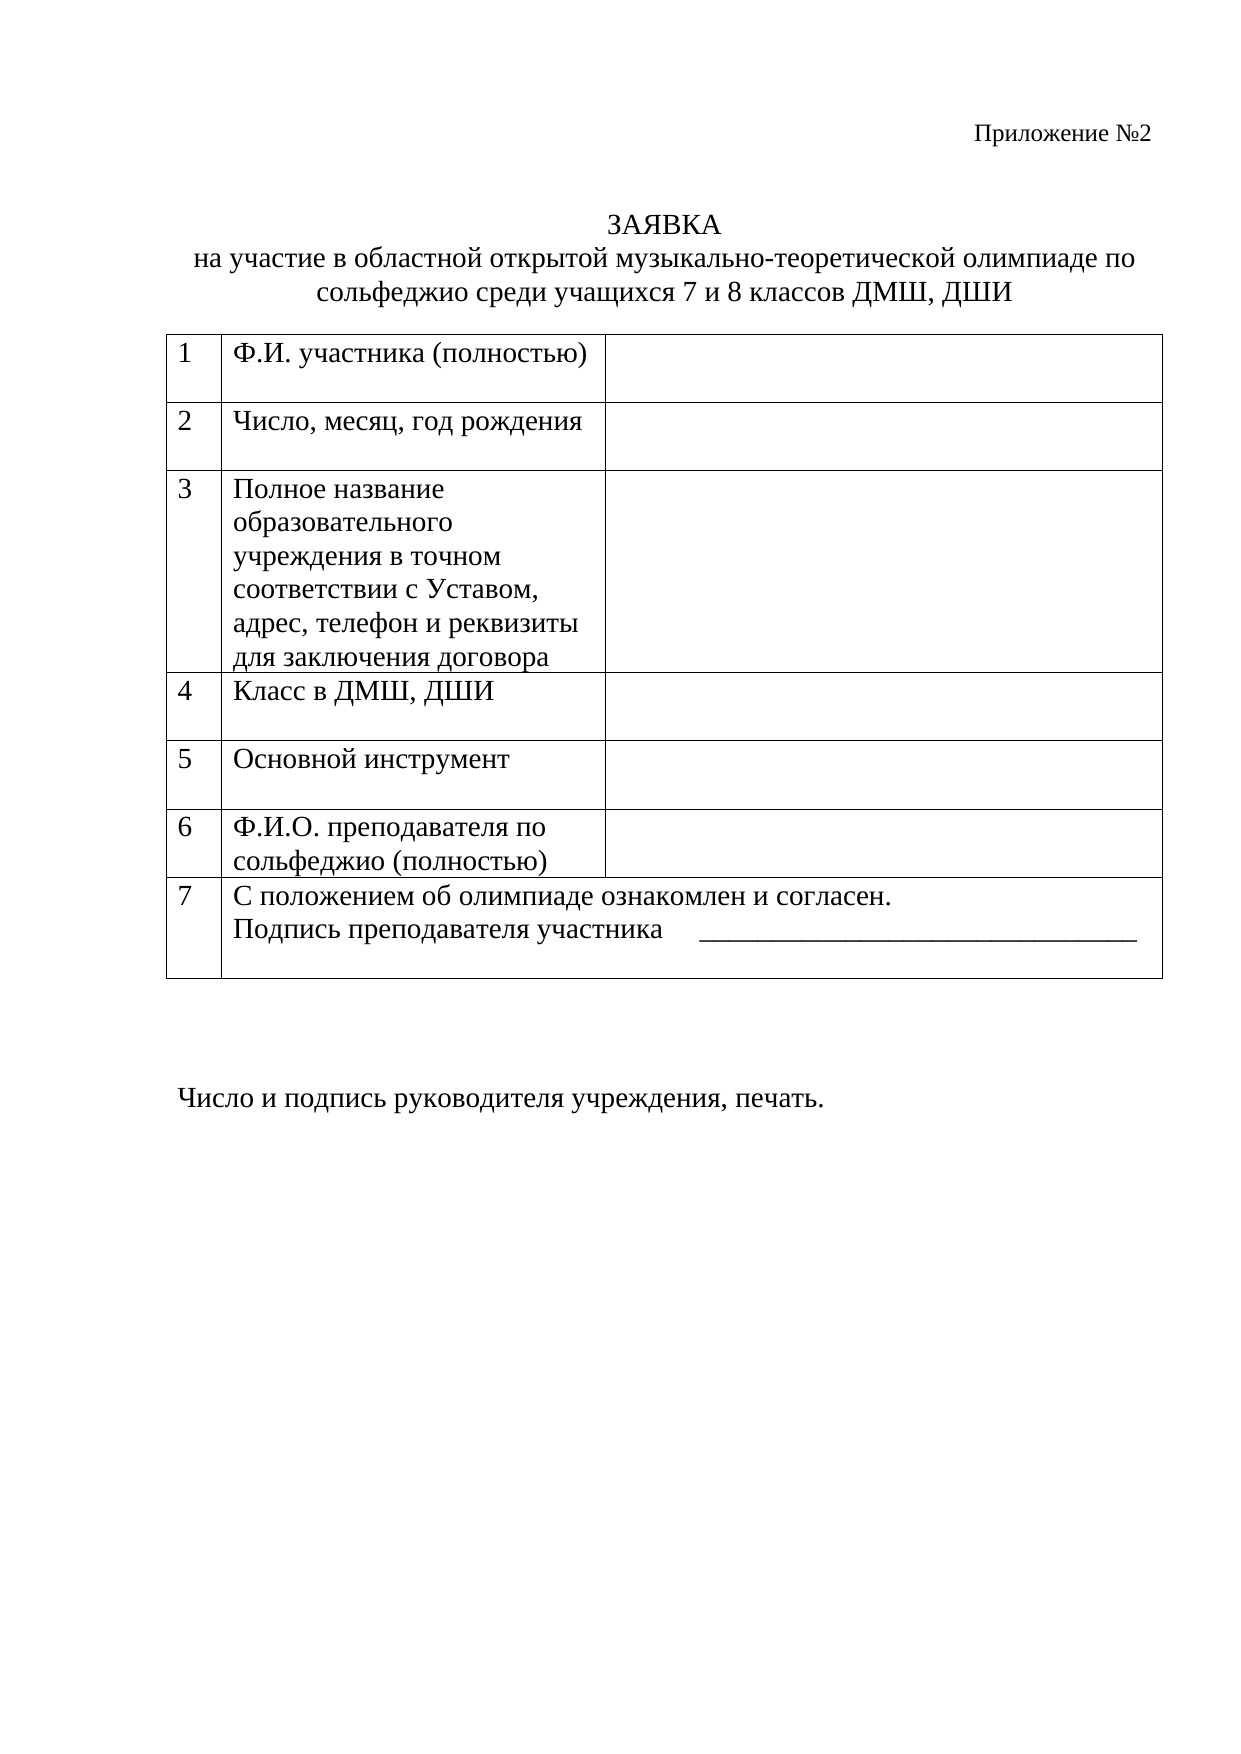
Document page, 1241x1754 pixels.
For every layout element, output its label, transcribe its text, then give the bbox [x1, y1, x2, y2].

table_cell [606, 741, 1162, 808]
table_header [606, 335, 1162, 402]
table_cell Число, месяц, год рождения [222, 403, 605, 470]
table_cell 5 [167, 741, 221, 808]
table_cell [606, 673, 1162, 740]
table_cell [606, 403, 1162, 470]
table_cell 4 [167, 673, 221, 740]
table_cell [606, 471, 1162, 672]
text Число и подпись руководителя учреждения, печать. [177, 1080, 1152, 1113]
text на участие в областной открытой музыкально-теоретической олимпиаде по сольфеджио среди учащихся 7 и 8 классов ДМШ, ДШИ [177, 240, 1152, 307]
table_cell 7 [167, 878, 221, 978]
table_header 1 [167, 335, 221, 402]
text Приложение №2 [177, 118, 1152, 147]
table_cell Класс в ДМШ, ДШИ [222, 673, 605, 740]
table_cell 3 [167, 471, 221, 672]
table_cell Ф.И.О. преподавателя по сольфеджио (полностью) [222, 810, 605, 877]
table_header Ф.И. участника (полностью) [222, 335, 605, 402]
table_cell С положением об олимпиаде ознакомлен и согласен. Подпись преподавателя участника ______________________________ [222, 878, 1162, 978]
table_cell 6 [167, 810, 221, 877]
table_cell Основной инструмент [222, 741, 605, 808]
table_cell 2 [167, 403, 221, 470]
table_cell [606, 810, 1162, 877]
text ЗАЯВКА [177, 207, 1152, 240]
table_cell Полное название образовательного учреждения в точном соответствии с Уставом, адрес, телефон и реквизиты для заключения договора [222, 471, 605, 672]
